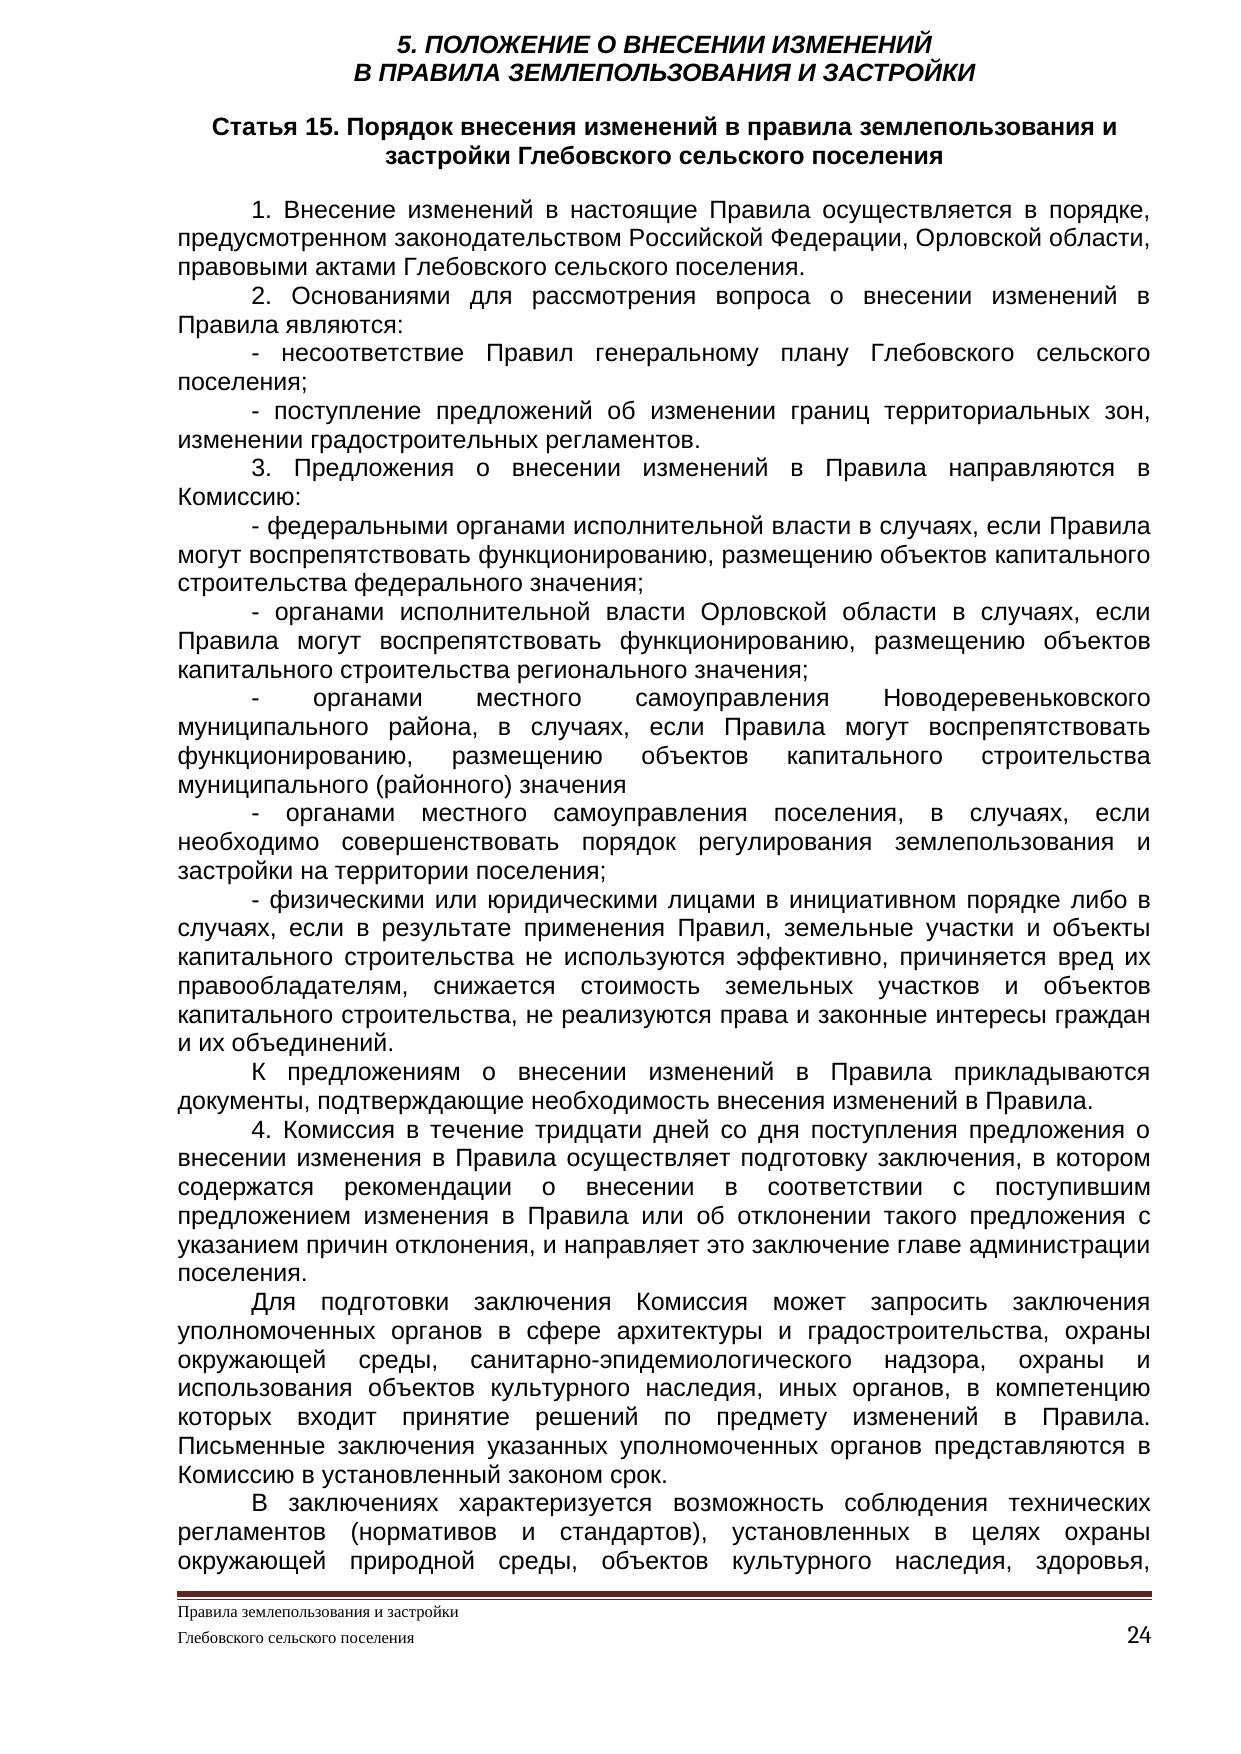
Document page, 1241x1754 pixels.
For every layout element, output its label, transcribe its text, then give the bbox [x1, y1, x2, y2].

text 1. Внесение изменений в настоящие Правила осуществляется в порядке, предусмотренном законодательством Российской Федерации, Орловской области, правовыми актами Глебовского сельского поселения. [177, 194, 1152, 281]
text - федеральными органами исполнительной власти в случаях, если Правила могут воспрепятствовать функционированию, размещению объектов капитального строительства федерального значения; [177, 511, 1152, 597]
text 4. Комиссия в течение тридцати дней со дня поступления предложения о внесении изменения в Правила осуществляет подготовку заключения, в котором содержатся рекомендации о внесении в соответствии с поступившим предложением изменения в Правила или об отклонении такого предложения с указанием причин отклонения, и направляет это заключение главе администрации поселения. [177, 1114, 1152, 1287]
text - физическими или юридическими лицами в инициативном порядке либо в случаях, если в результате применения Правил, земельные участки и объекты капитального строительства не используются эффективно, причиняется вред их правообладателям, снижается стоимость земельных участков и объектов капитального строительства, не реализуются права и законные интересы граждан и их объединений. [177, 884, 1152, 1057]
subtitle Статья 15. Порядок внесения изменений в правила землепользования и застройки Глебовского сельского поселения [177, 112, 1152, 169]
text - несоответствие Правил генеральному плану Глебовского сельского поселения; [177, 338, 1152, 396]
subtitle В ПРАВИЛА ЗЕМЛЕПОЛЬЗОВАНИЯ И ЗАСТРОЙКИ [177, 58, 1152, 87]
text - органами местного самоуправления Новодеревеньковского муниципального района, в случаях, если Правила могут воспрепятствовать функционированию, размещению объектов капитального строительства муниципального (районного) значения [177, 683, 1152, 798]
text К предложениям о внесении изменений в Правила прикладываются документы, подтверждающие необходимость внесения изменений в Правила. [177, 1057, 1152, 1114]
subtitle 5. ПОЛОЖЕНИЕ О ВНЕСЕНИИ ИЗМЕНЕНИЙ [177, 29, 1152, 58]
text - органами исполнительной власти Орловской области в случаях, если Правила могут воспрепятствовать функционированию, размещению объектов капитального строительства регионального значения; [177, 597, 1152, 683]
text 3. Предложения о внесении изменений в Правила направляются в Комиссию: [177, 453, 1152, 511]
text - органами местного самоуправления поселения, в случаях, если необходимо совершенствовать порядок регулирования землепользования и застройки на территории поселения; [177, 798, 1152, 884]
text Для подготовки заключения Комиссия может запросить заключения уполномоченных органов в сфере архитектуры и градостроительства, охраны окружающей среды, санитарно-эпидемиологического надзора, охраны и использования объектов культурного наследия, иных органов, в компетенцию которых входит принятие решений по предмету изменений в Правила. Письменные заключения указанных уполномоченных органов представляются в Комиссию в установленный законом срок. [177, 1287, 1152, 1488]
text 2. Основаниями для рассмотрения вопроса о внесении изменений в Правила являются: [177, 281, 1152, 338]
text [177, 1488, 1152, 1574]
text - поступление предложений об изменении границ территориальных зон, изменении градостроительных регламентов. [177, 396, 1152, 453]
